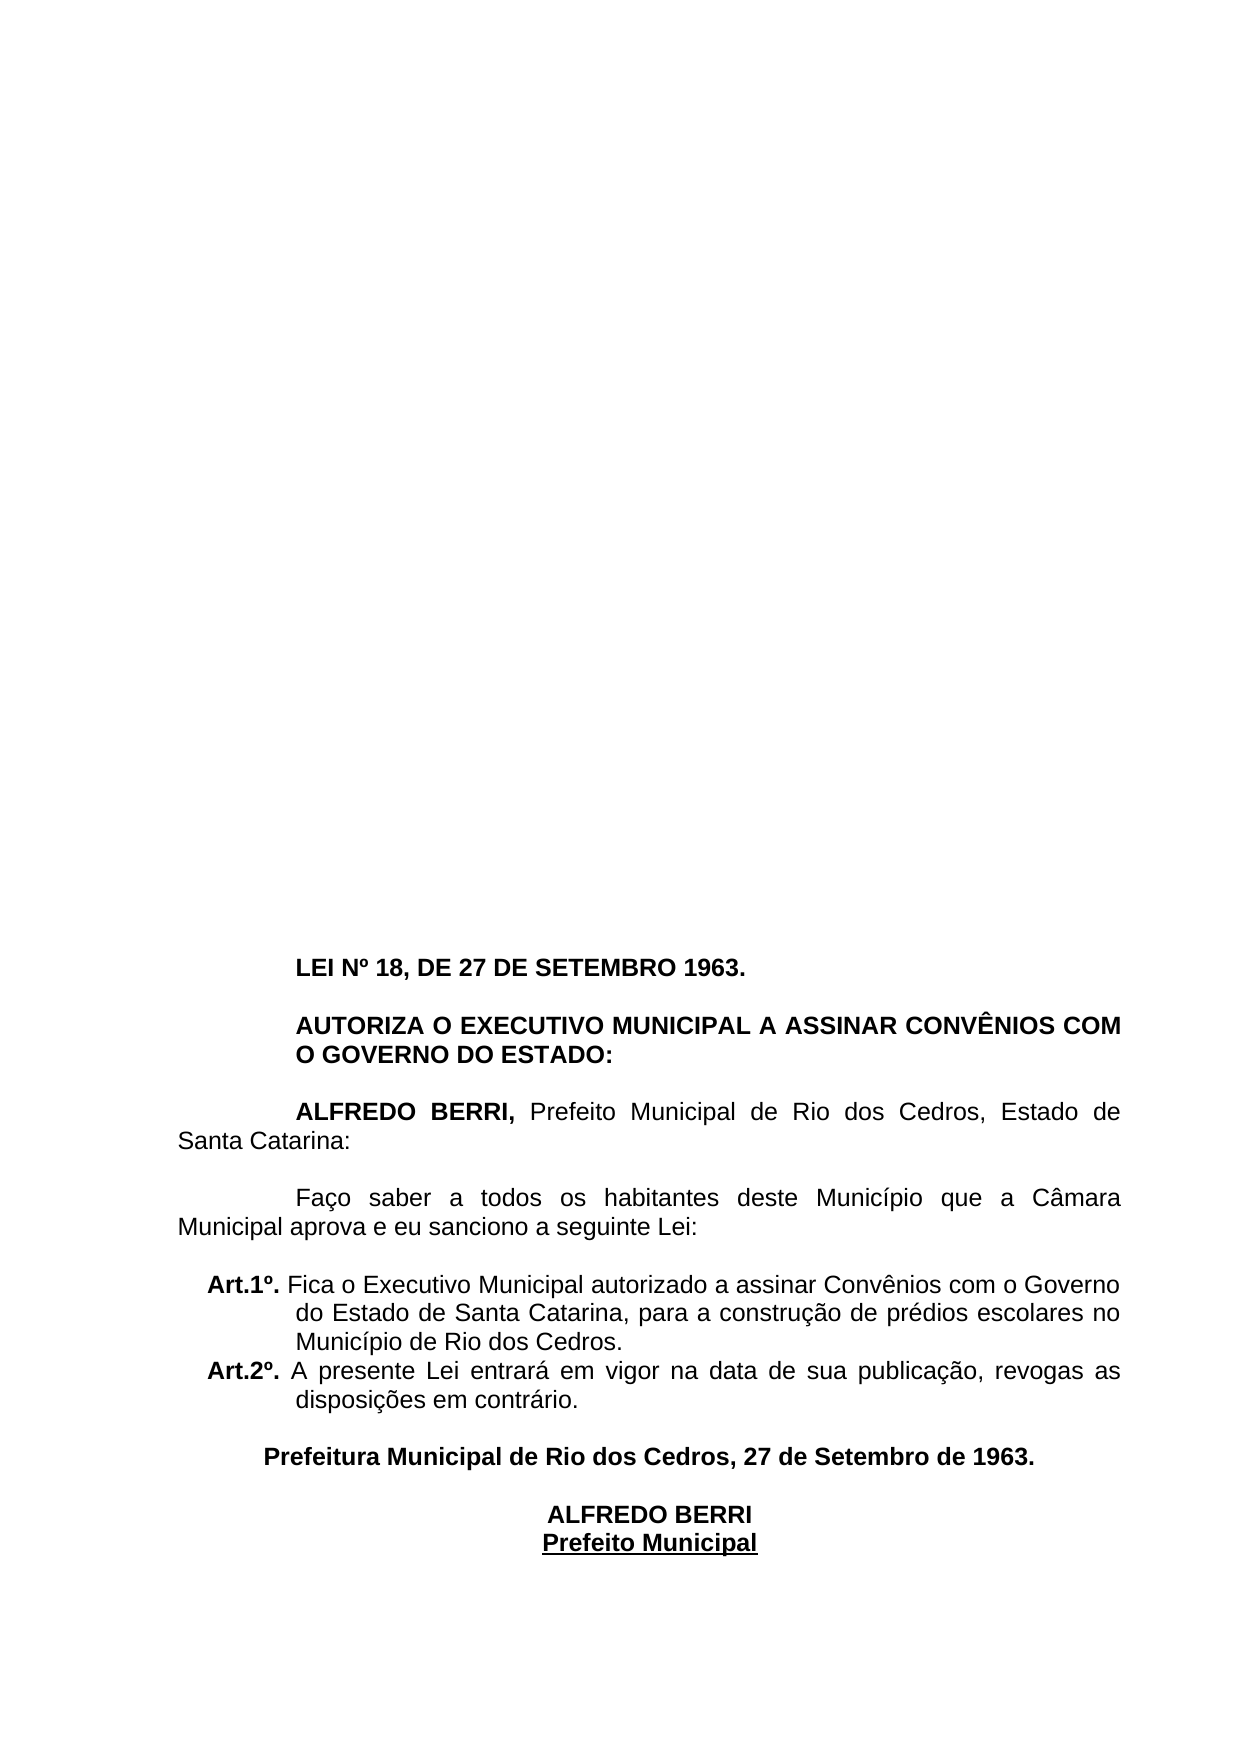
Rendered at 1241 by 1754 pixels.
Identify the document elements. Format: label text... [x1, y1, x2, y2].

text Prefeito Municipal [177, 1528, 1122, 1557]
text Art.2º. A presente Lei entrará em vigor na data de sua publicação, revogas as disposições em contrário. [207, 1356, 1122, 1413]
text Prefeitura Municipal de Rio dos Cedros, 27 de Setembro de 1963. [177, 1442, 1122, 1471]
text ALFREDO BERRI, Prefeito Municipal de Rio dos Cedros, Estado de Santa Catarina: [177, 1097, 1122, 1155]
text Faço saber a todos os habitantes deste Município que a Câmara Municipal aprova e eu sanciono a seguinte Lei: [177, 1183, 1122, 1241]
text Art.1º. Fica o Executivo Municipal autorizado a assinar Convênios com o Governo do Estado de Santa Catarina, para a construção de prédios escolares no Município de Rio dos Cedros. [207, 1270, 1122, 1356]
text ALFREDO BERRI [177, 1500, 1122, 1528]
text AUTORIZA O EXECUTIVO MUNICIPAL A ASSINAR CONVÊNIOS COM O GOVERNO DO ESTADO: [295, 1011, 1122, 1068]
text LEI Nº 18, DE 27 DE SETEMBRO 1963. [295, 953, 1122, 982]
